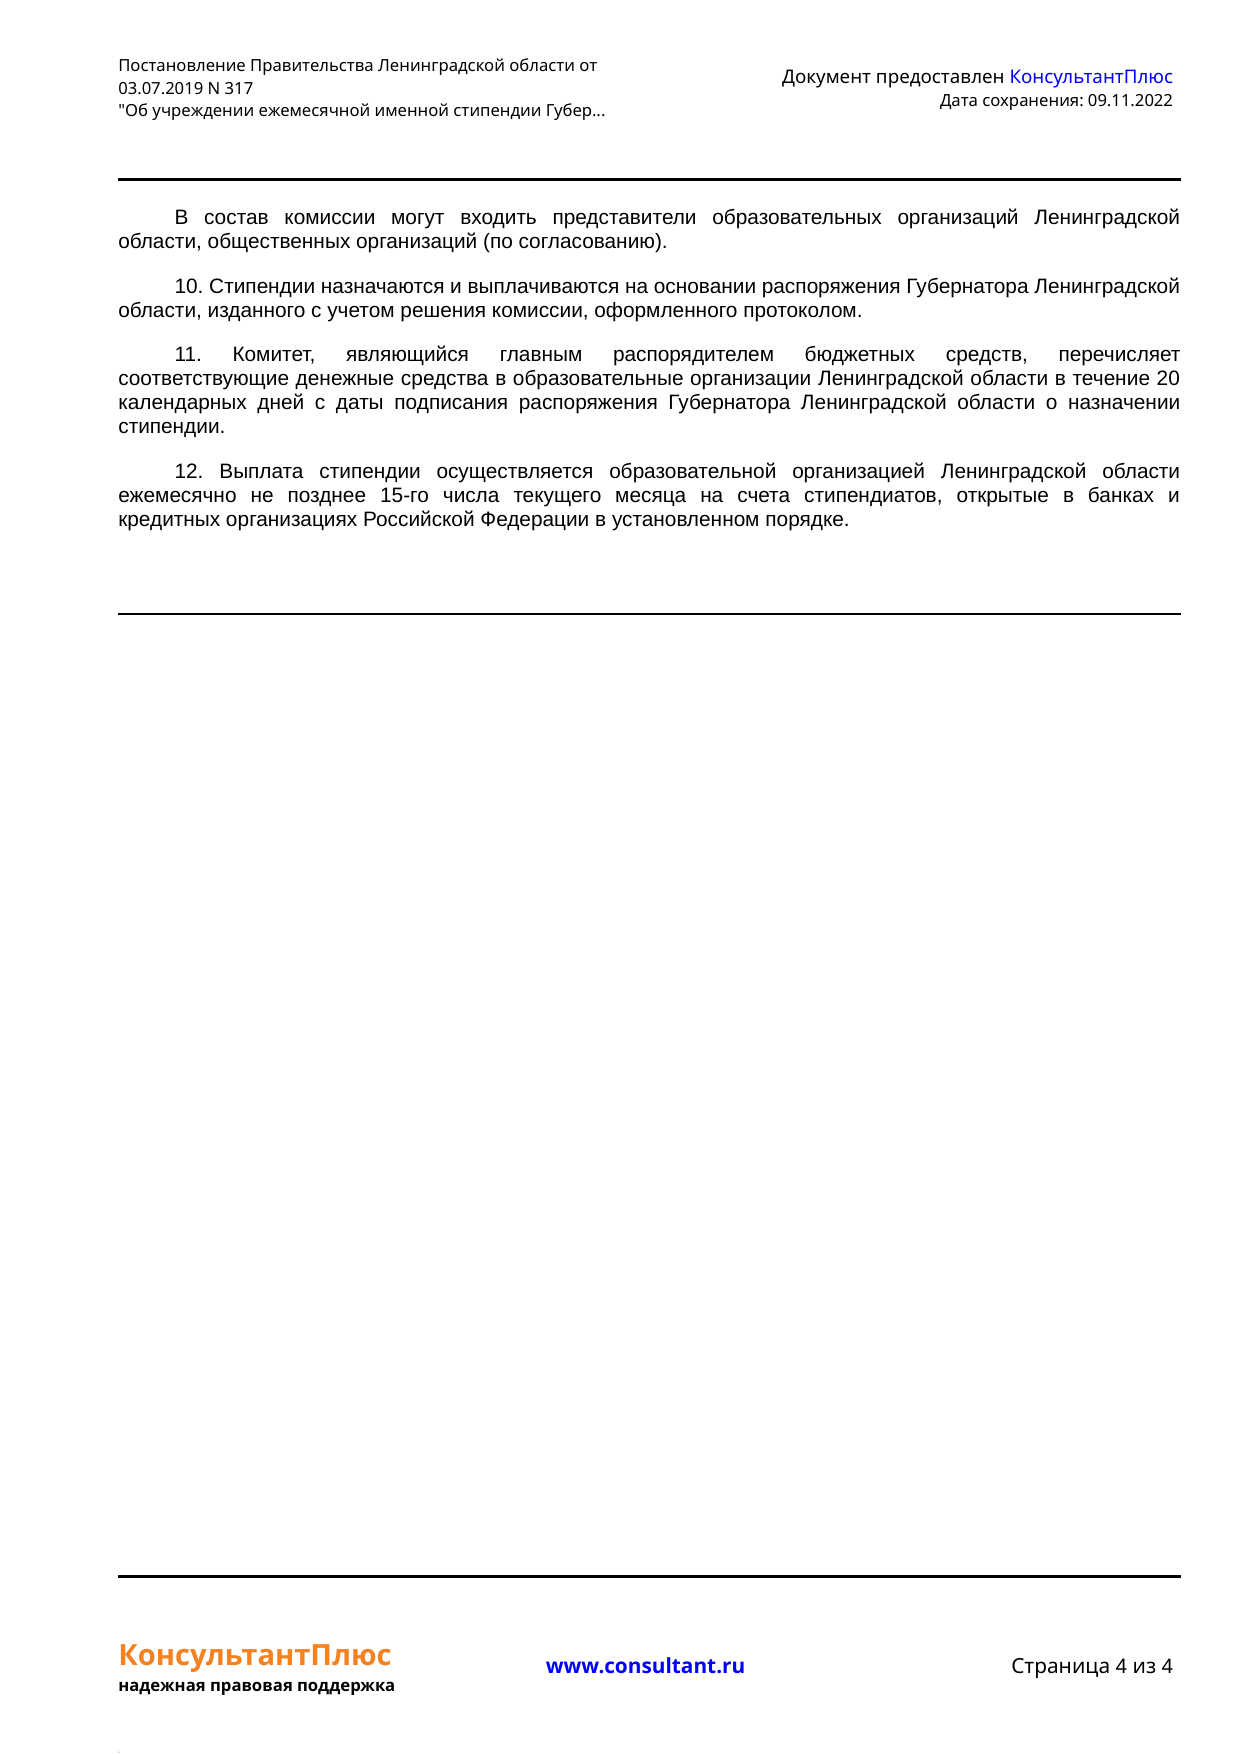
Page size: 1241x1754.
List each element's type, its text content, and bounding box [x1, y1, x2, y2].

text 10. Стипендии назначаются и выплачиваются на основании распоряжения Губернатора Ленинградской области, изданного с учетом решения комиссии, оформленного протоколом. [118, 273, 1181, 321]
text 12. Выплата стипендии осуществляется образовательной организацией Ленинградской области ежемесячно не позднее 15-го числа текущего месяца на счета стипендиатов, открытые в банках и кредитных организациях Российской Федерации в установленном порядке. [118, 459, 1181, 531]
text В состав комиссии могут входить представители образовательных организаций Ленинградской области, общественных организаций (по согласованию). [118, 205, 1181, 253]
text 11. Комитет, являющийся главным распорядителем бюджетных средств, перечисляет соответствующие денежные средства в образовательные организации Ленинградской области в течение 20 календарных дней с даты подписания распоряжения Губернатора Ленинградской области о назначении стипендии. [118, 342, 1181, 438]
